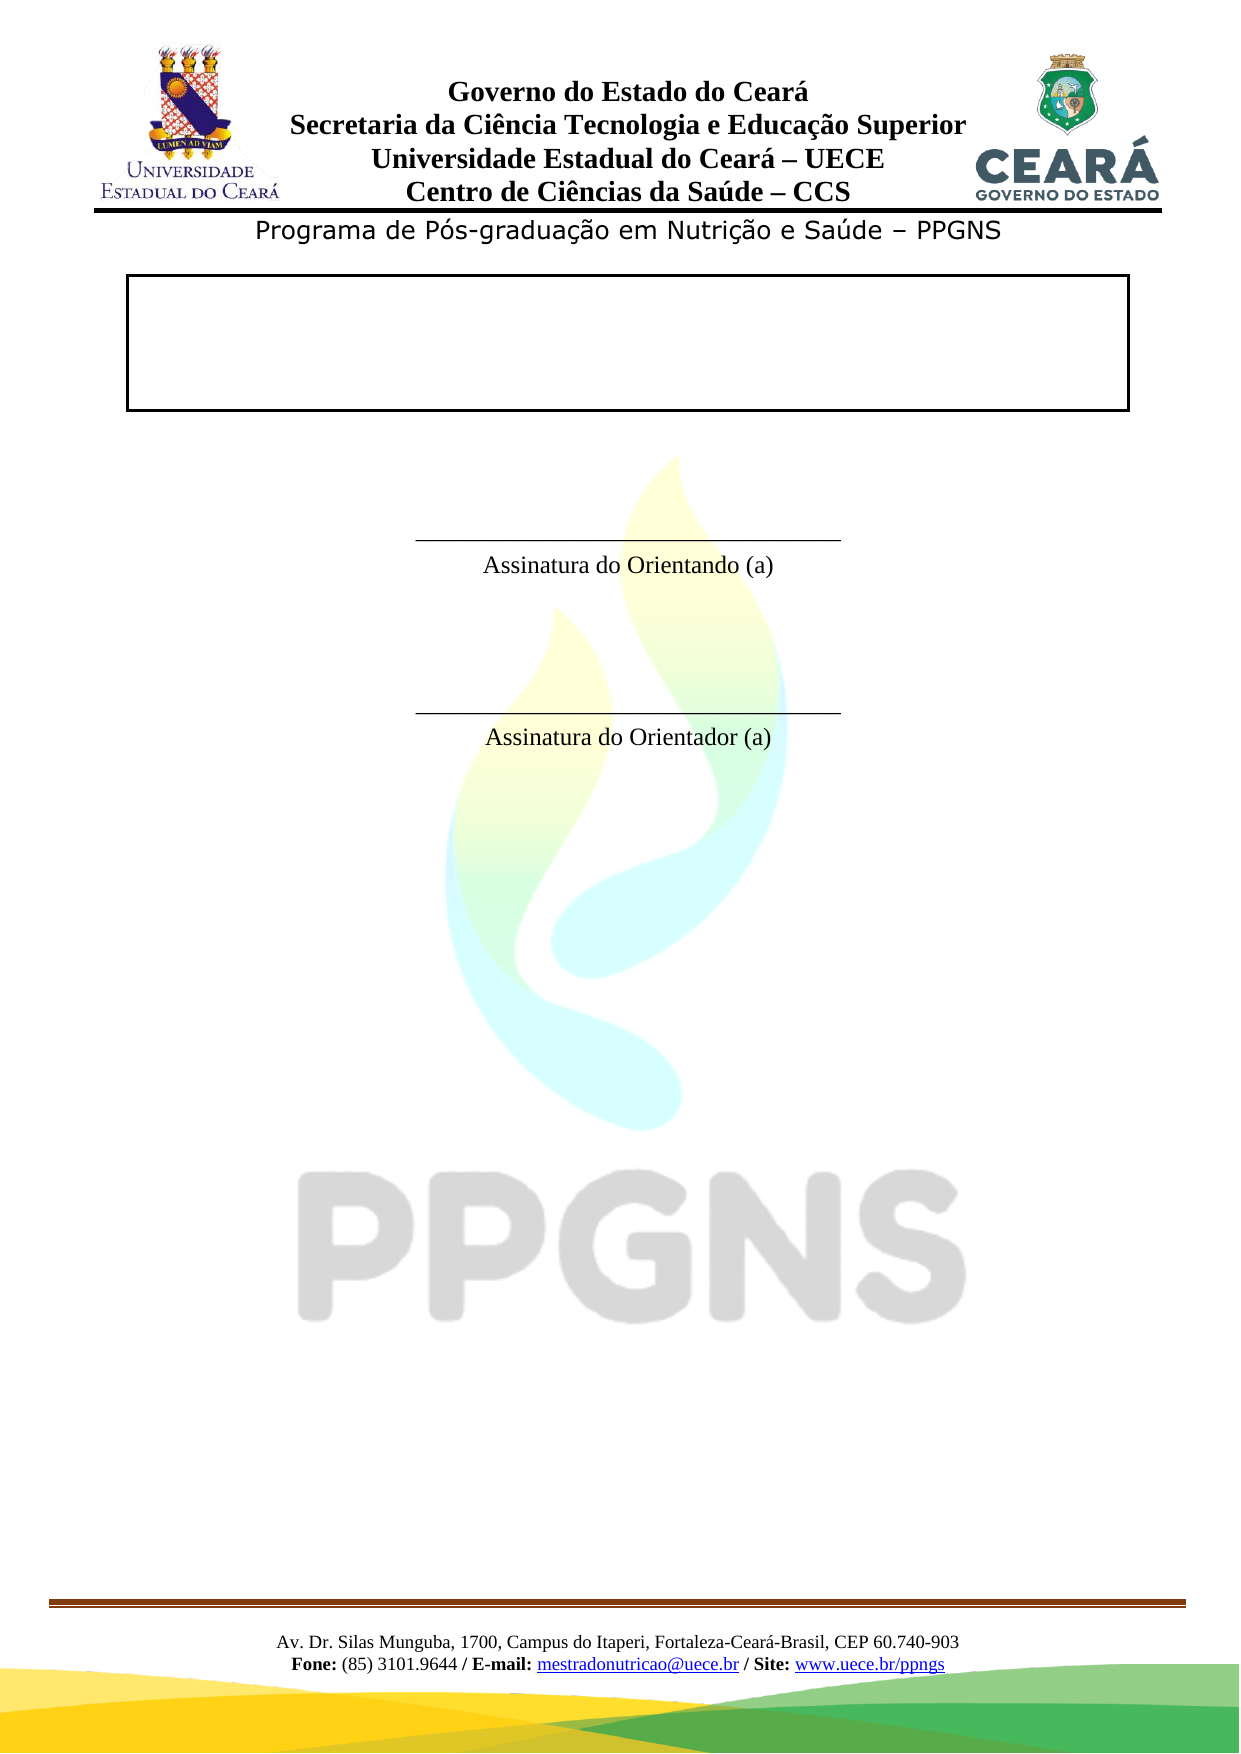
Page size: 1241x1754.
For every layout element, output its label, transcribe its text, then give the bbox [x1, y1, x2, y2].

picture [958, 49, 1175, 205]
text __________________________________ [94, 688, 1162, 717]
text Assinatura do Orientando (a) [94, 550, 1162, 579]
picture [912, 1664, 936, 1672]
table_header [129, 277, 1127, 409]
picture [98, 42, 282, 202]
picture [0, 1664, 1239, 1753]
picture [903, 1664, 910, 1672]
text __________________________________ [94, 516, 1162, 544]
text Assinatura do Orientador (a) [94, 722, 1162, 751]
